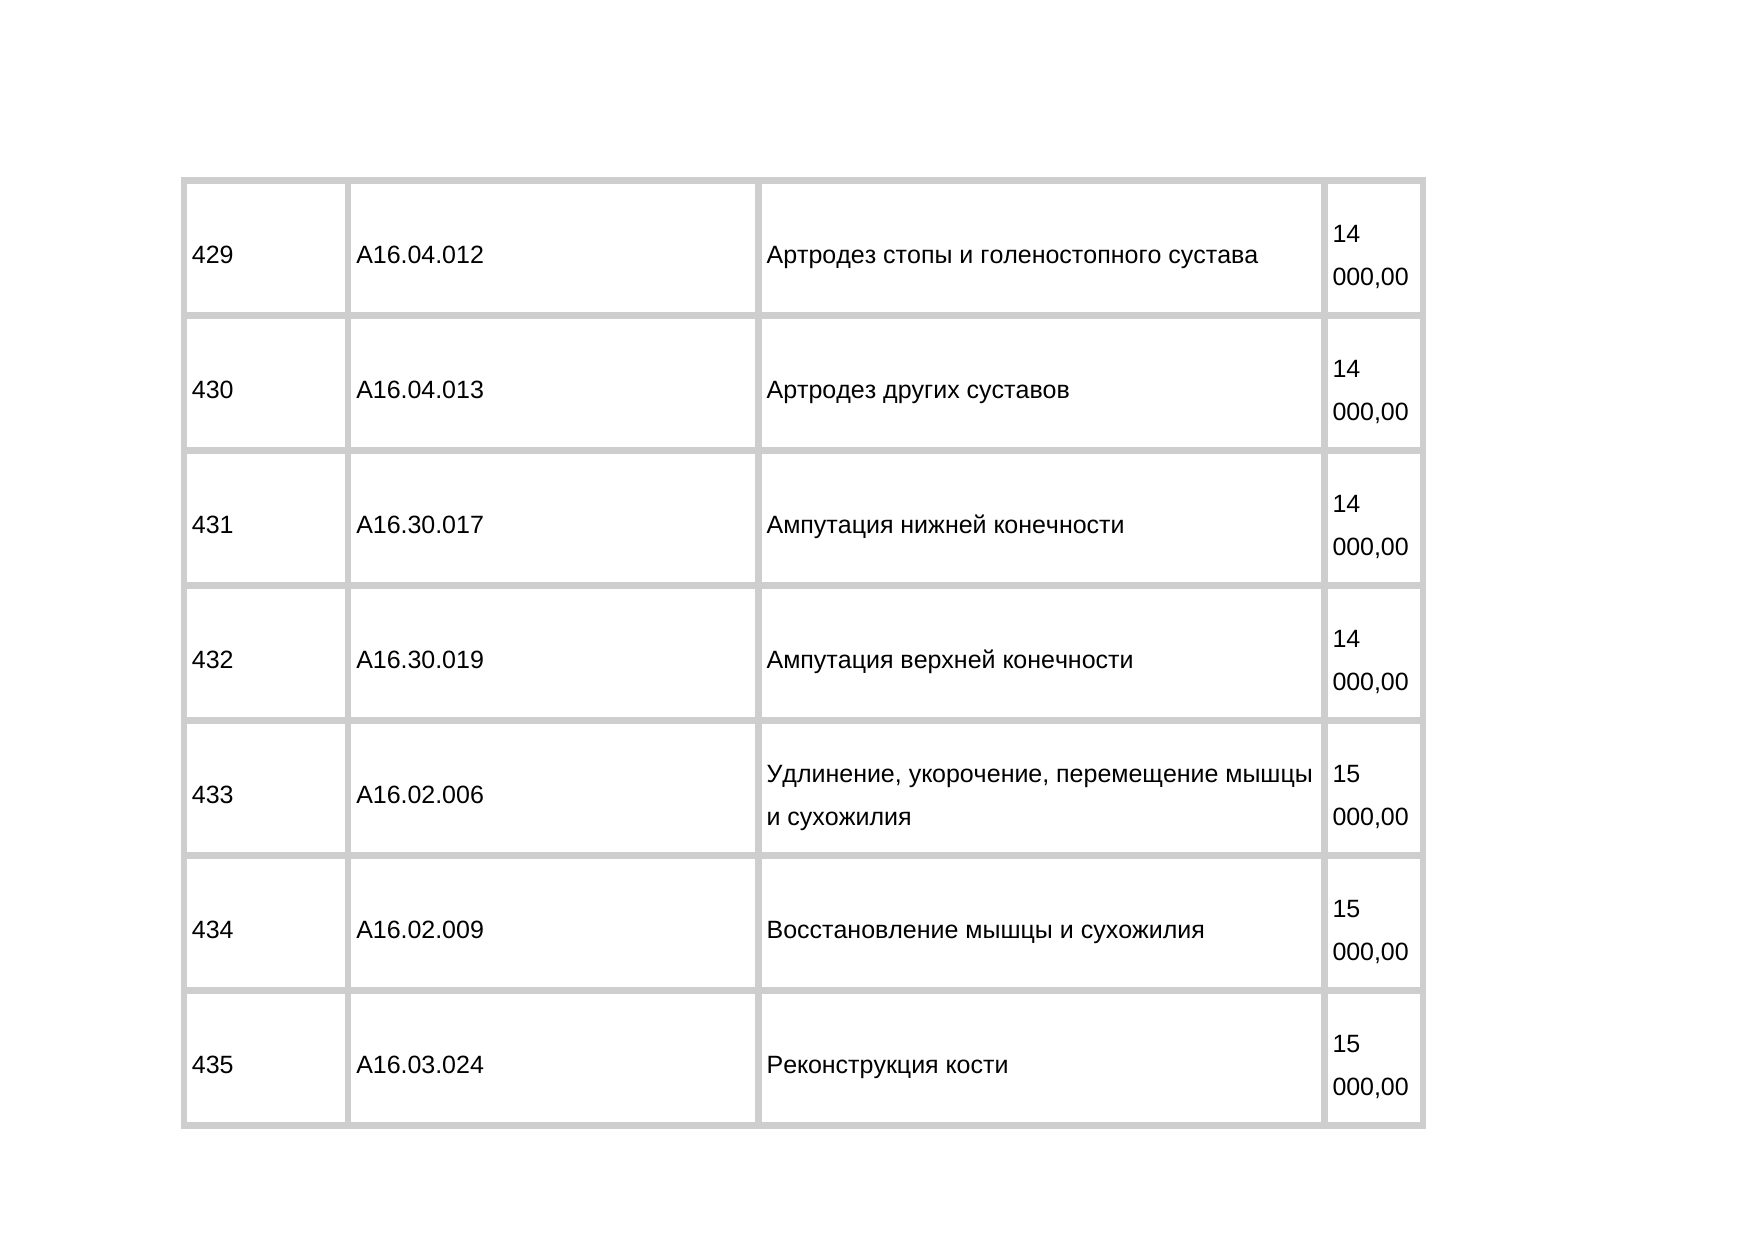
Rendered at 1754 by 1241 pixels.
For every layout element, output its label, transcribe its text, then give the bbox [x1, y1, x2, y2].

table_cell 15 000,00 [1328, 859, 1420, 987]
table_cell Восстановление мышцы и сухожилия [762, 859, 1321, 987]
table_cell 14 000,00 [1328, 589, 1420, 717]
table_cell Ампутация нижней конечности [762, 454, 1321, 582]
table_cell А16.30.019 [351, 589, 755, 717]
table_cell 433 [187, 724, 345, 852]
table_cell 14 000,00 [1328, 454, 1420, 582]
table_cell 14 000,00 [1328, 319, 1420, 447]
table_cell 435 [187, 994, 345, 1122]
table_cell 14 000,00 [1328, 184, 1420, 312]
table_cell Удлинение, укорочение, перемещение мышцы и сухожилия [762, 724, 1321, 852]
table_cell 434 [187, 859, 345, 987]
table_cell 429 [187, 184, 345, 312]
table_cell А16.02.009 [351, 859, 755, 987]
table_cell 15 000,00 [1328, 994, 1420, 1122]
table_cell Артродез стопы и голеностопного сустава [762, 184, 1321, 312]
table_cell 430 [187, 319, 345, 447]
table_cell А16.02.006 [351, 724, 755, 852]
table_cell Ампутация верхней конечности [762, 589, 1321, 717]
table_cell А16.30.017 [351, 454, 755, 582]
table_cell А16.04.012 [351, 184, 755, 312]
table_cell 432 [187, 589, 345, 717]
table_cell 15 000,00 [1328, 724, 1420, 852]
table_cell 431 [187, 454, 345, 582]
table_cell А16.04.013 [351, 319, 755, 447]
table_cell Реконструкция кости [762, 994, 1321, 1122]
table_cell А16.03.024 [351, 994, 755, 1122]
table_cell Артродез других суставов [762, 319, 1321, 447]
